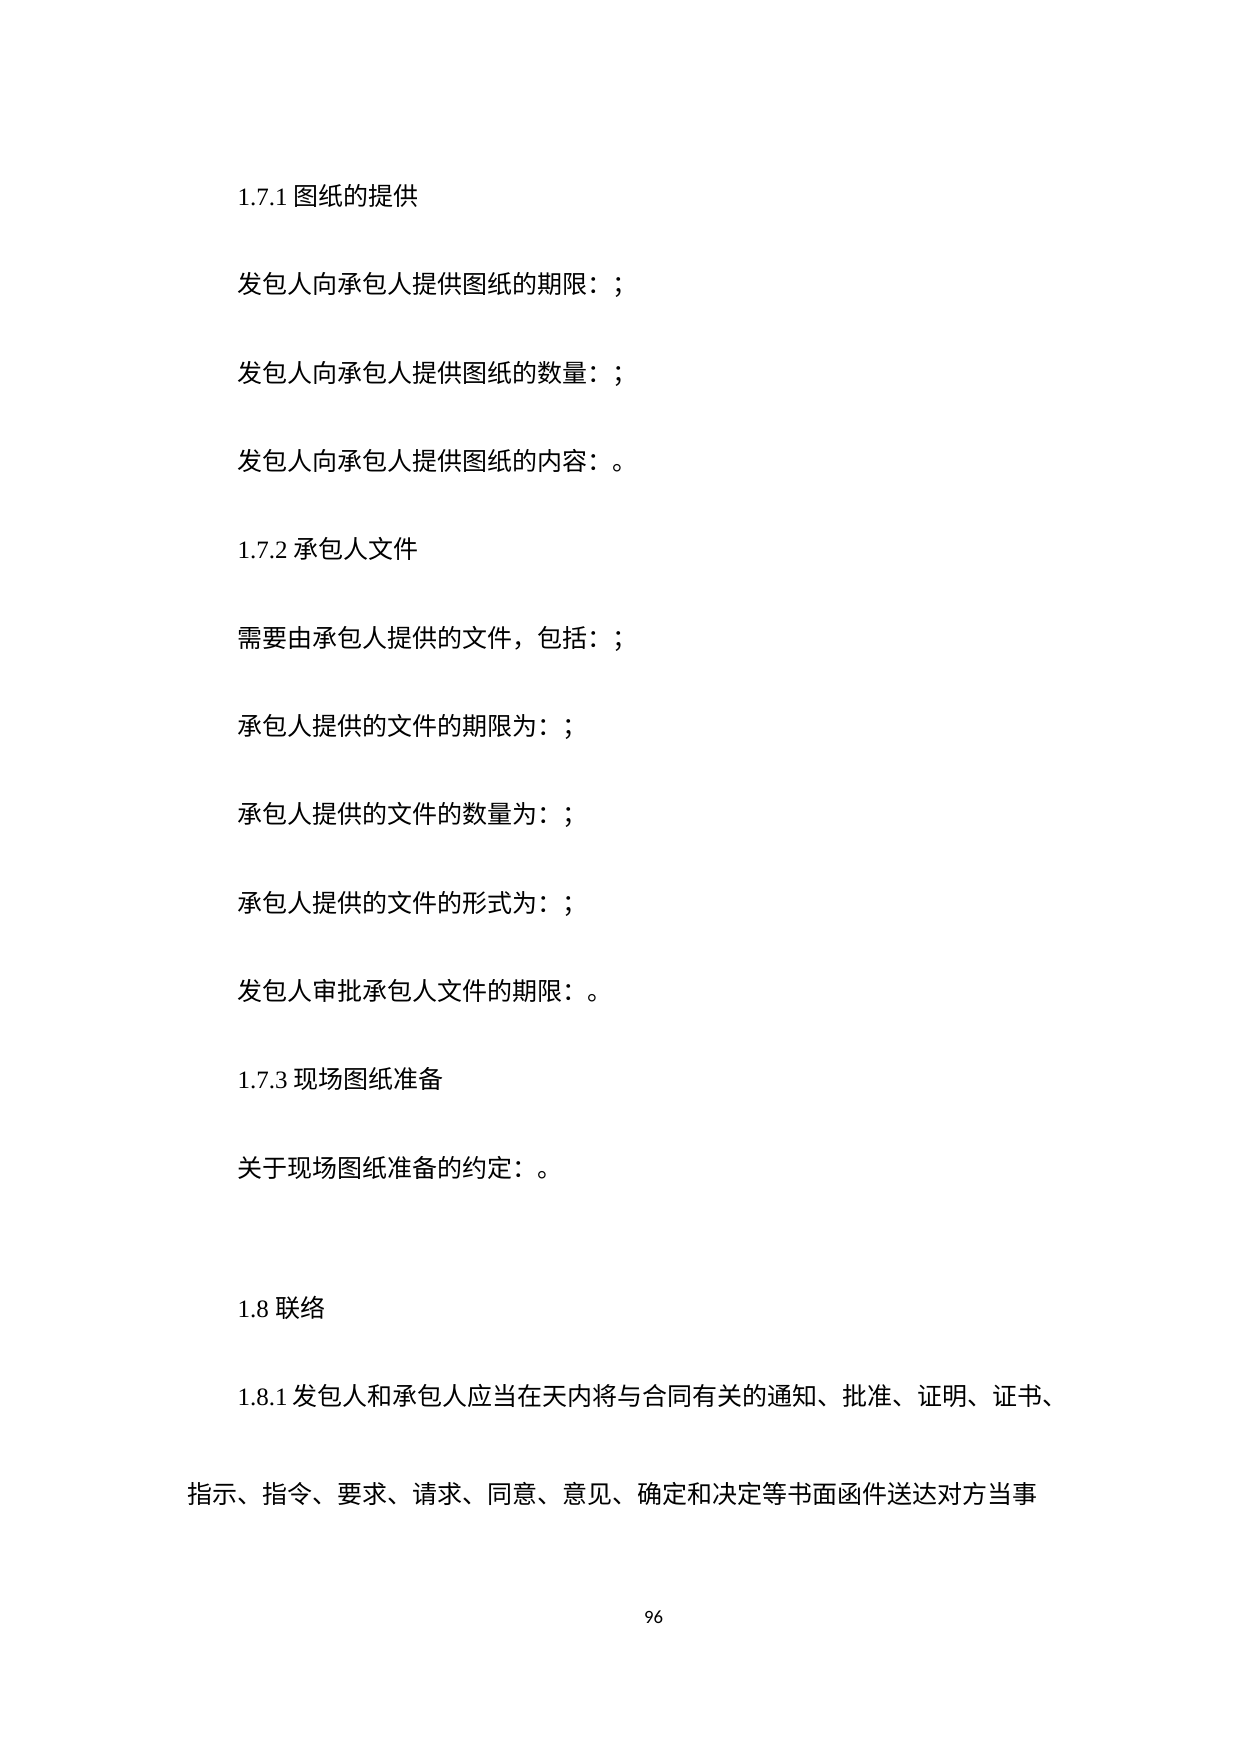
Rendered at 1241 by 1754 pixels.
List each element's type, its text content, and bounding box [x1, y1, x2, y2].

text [187, 1362, 1053, 1525]
text 发包人审批承包人文件的期限：。 [187, 957, 1053, 1022]
text 1.7.2 承包人文件 [187, 515, 1053, 580]
text 发包人向承包人提供图纸的内容：。 [187, 427, 1053, 492]
text 需要由承包人提供的文件，包括：； [187, 604, 1053, 669]
text 承包人提供的文件的期限为：； [187, 692, 1053, 757]
text 发包人向承包人提供图纸的期限：； [187, 250, 1053, 315]
text 1.8 联络 [187, 1274, 1053, 1339]
text 发包人向承包人提供图纸的数量：； [187, 339, 1053, 404]
text 1.7.3 现场图纸准备 [187, 1045, 1053, 1110]
text 关于现场图纸准备的约定：。 [187, 1134, 1053, 1199]
text 1.7.1 图纸的提供 [187, 162, 1053, 227]
text 承包人提供的文件的数量为：； [187, 780, 1053, 845]
text 承包人提供的文件的形式为：； [187, 869, 1053, 934]
